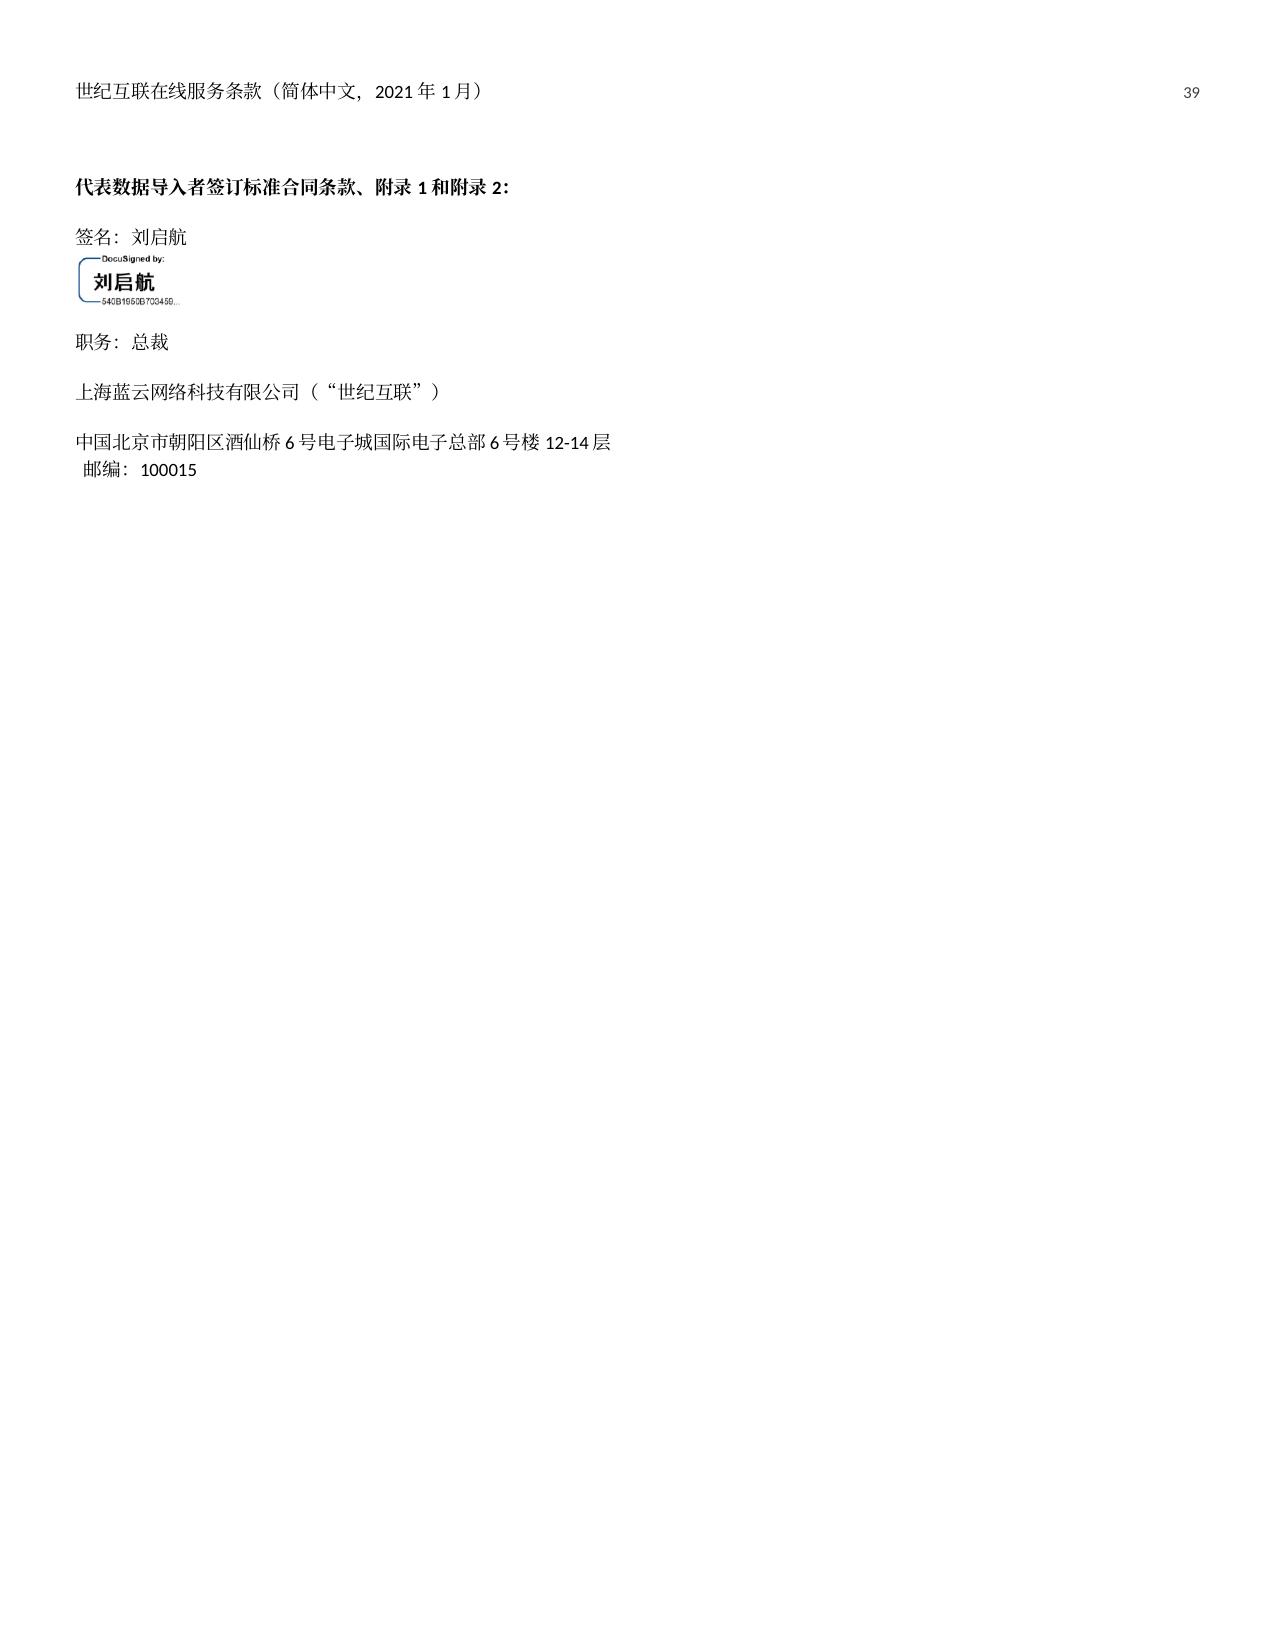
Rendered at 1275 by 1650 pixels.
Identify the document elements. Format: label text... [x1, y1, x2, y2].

list 中国北京市朝阳区酒仙桥6号电子城国际电子总部6号楼 12-14层 [75, 428, 1200, 455]
list 代表数据导入者签订标准合同条款、附录 1 和附录 2： [75, 173, 1200, 200]
list 职务：总裁 [75, 328, 1200, 355]
picture [75, 249, 205, 306]
list 签名：刘启航 [75, 223, 1200, 250]
list 邮编：100015 [75, 455, 1200, 482]
list 上海蓝云网络科技有限公司（“世纪互联”） [75, 378, 1200, 405]
